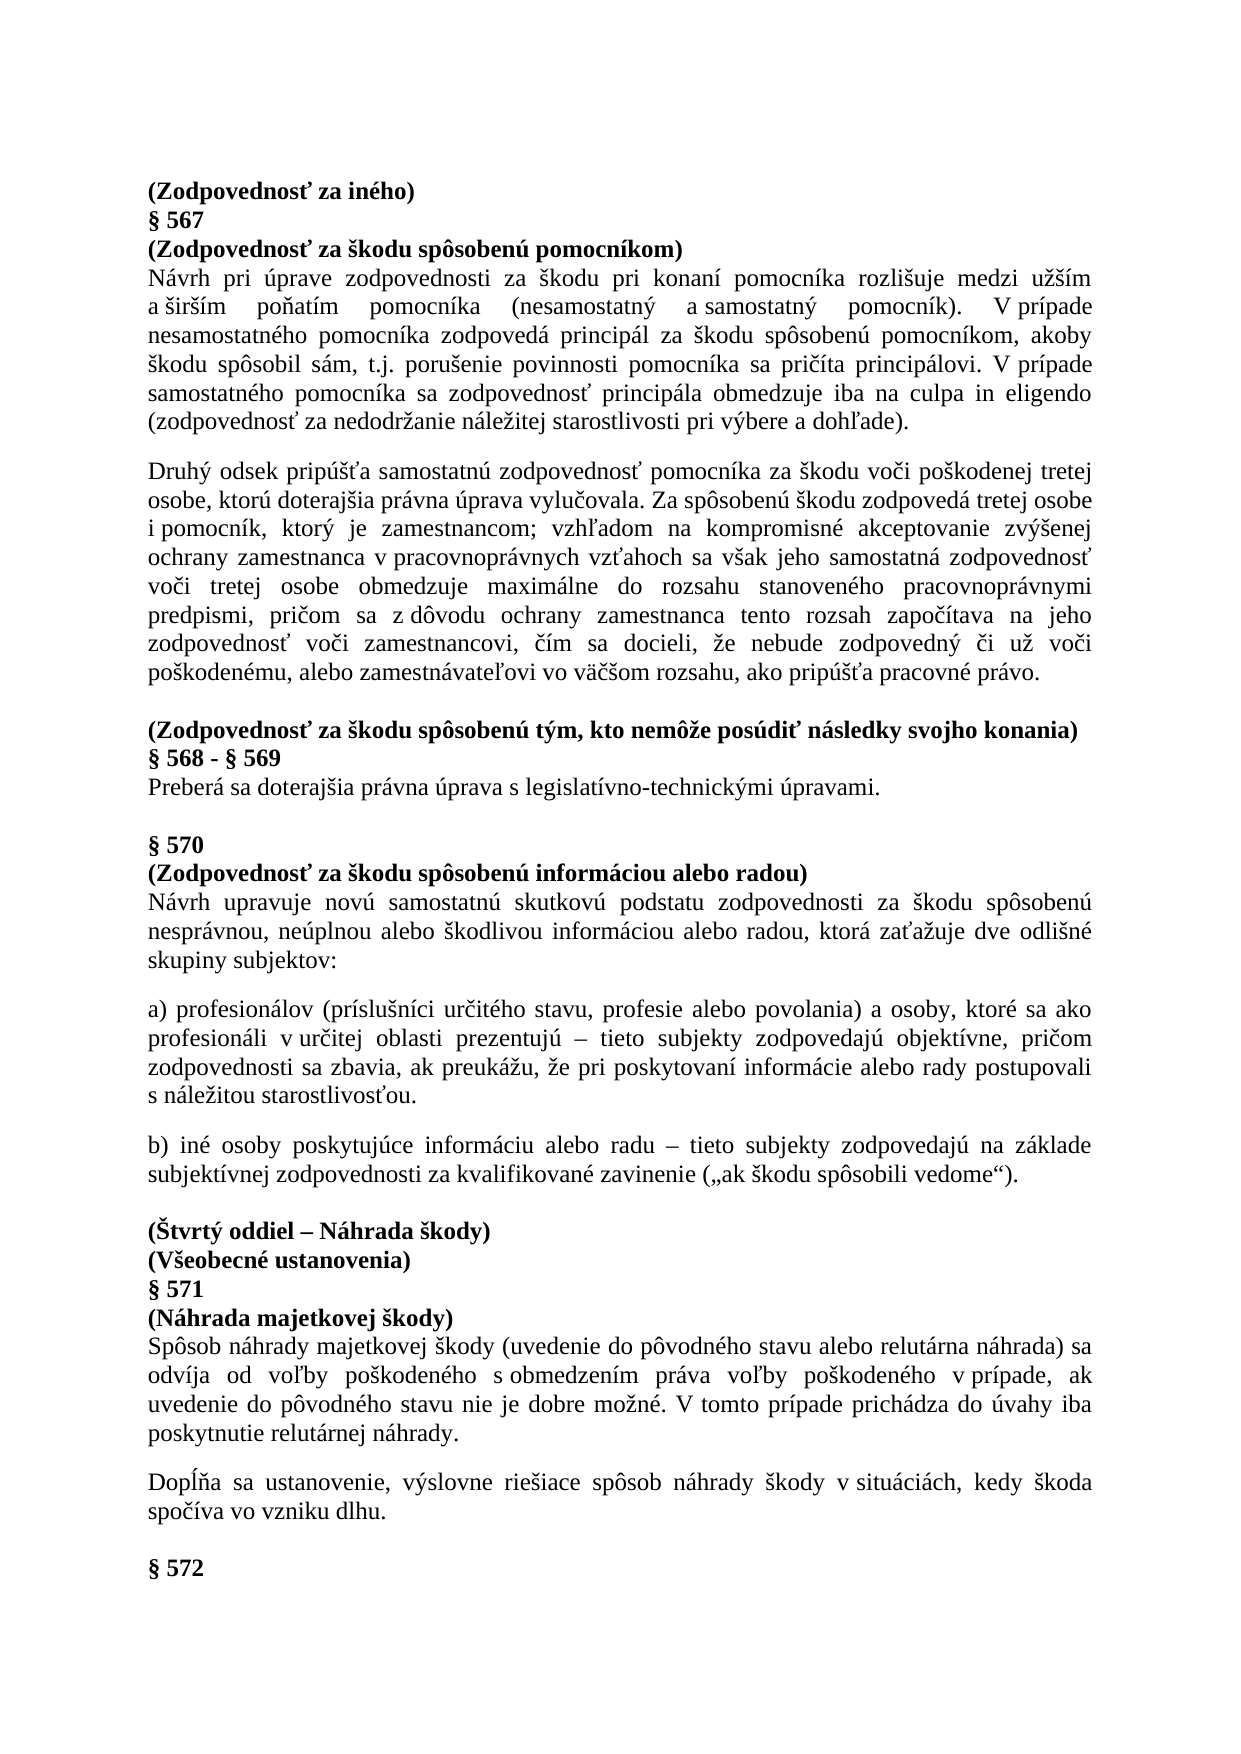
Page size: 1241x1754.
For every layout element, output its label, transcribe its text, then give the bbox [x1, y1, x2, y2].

text Dopĺňa sa ustanovenie, výslovne riešiace spôsob náhrady škody v situáciách, kedy škoda spočíva vo vzniku dlhu. [148, 1467, 1093, 1525]
text § 572 [148, 1553, 1093, 1582]
text § 567 [148, 205, 1093, 234]
text (Zodpovednosť za škodu spôsobenú informáciou alebo radou) [148, 858, 1093, 887]
text (Štvrtý oddiel – Náhrada škody) [148, 1216, 1093, 1245]
text Preberá sa doterajšia právna úprava s legislatívno-technickými úpravami. [148, 772, 1093, 801]
text (Zodpovednosť za iného) [148, 176, 1093, 205]
text § 571 [148, 1274, 1093, 1303]
text (Všeobecné ustanovenia) [148, 1245, 1093, 1274]
text a) profesionálov (príslušníci určitého stavu, profesie alebo povolania) a osoby, ktoré sa ako profesionáli v určitej oblasti prezentujú – tieto subjekty zodpovedajú objektívne, pričom zodpovednosti sa zbavia, ak preukážu, že pri poskytovaní informácie alebo rady postupovali s náležitou starostlivosťou. [148, 994, 1093, 1109]
text (Náhrada majetkovej škody) [148, 1303, 1093, 1331]
text § 570 [148, 830, 1093, 858]
text § 568 - § 569 [148, 743, 1093, 772]
text Návrh upravuje novú samostatnú skutkovú podstatu zodpovednosti za škodu spôsobenú nesprávnou, neúplnou alebo škodlivou informáciou alebo radou, ktorá zaťažuje dve odlišné skupiny subjektov: [148, 887, 1093, 973]
text Spôsob náhrady majetkovej škody (uvedenie do pôvodného stavu alebo relutárna náhrada) sa odvíja od voľby poškodeného s obmedzením práva voľby poškodeného v prípade, ak uvedenie do pôvodného stavu nie je dobre možné. V tomto prípade prichádza do úvahy iba poskytnutie relutárnej náhrady. [148, 1331, 1093, 1446]
text (Zodpovednosť za škodu spôsobenú tým, kto nemôže posúdiť následky svojho konania) [148, 715, 1093, 743]
text Návrh pri úprave zodpovednosti za škodu pri konaní pomocníka rozlišuje medzi užším a širším poňatím pomocníka (nesamostatný a samostatný pomocník). V prípade nesamostatného pomocníka zodpovedá principál za škodu spôsobenú pomocníkom, akoby škodu spôsobil sám, t.j. porušenie povinnosti pomocníka sa pričíta principálovi. V prípade samostatného pomocníka sa zodpovednosť principála obmedzuje iba na culpa in eligendo (zodpovednosť za nedodržanie náležitej starostlivosti pri výbere a dohľade). [148, 263, 1093, 435]
text Druhý odsek pripúšťa samostatnú zodpovednosť pomocníka za škodu voči poškodenej tretej osobe, ktorú doterajšia právna úprava vylučovala. Za spôsobenú škodu zodpovedá tretej osobe i pomocník, ktorý je zamestnancom; vzhľadom na kompromisné akceptovanie zvýšenej ochrany zamestnanca v pracovnoprávnych vzťahoch sa však jeho samostatná zodpovednosť voči tretej osobe obmedzuje maximálne do rozsahu stanoveného pracovnoprávnymi predpismi, pričom sa z dôvodu ochrany zamestnanca tento rozsah započítava na jeho zodpovednosť voči zamestnancovi, čím sa docieli, že nebude zodpovedný či už voči poškodenému, alebo zamestnávateľovi vo väčšom rozsahu, ako pripúšťa pracovné právo. [148, 456, 1093, 686]
text b) iné osoby poskytujúce informáciu alebo radu – tieto subjekty zodpovedajú na základe subjektívnej zodpovednosti za kvalifikované zavinenie („ak škodu spôsobili vedome“). [148, 1130, 1093, 1188]
text (Zodpovednosť za škodu spôsobenú pomocníkom) [148, 234, 1093, 263]
